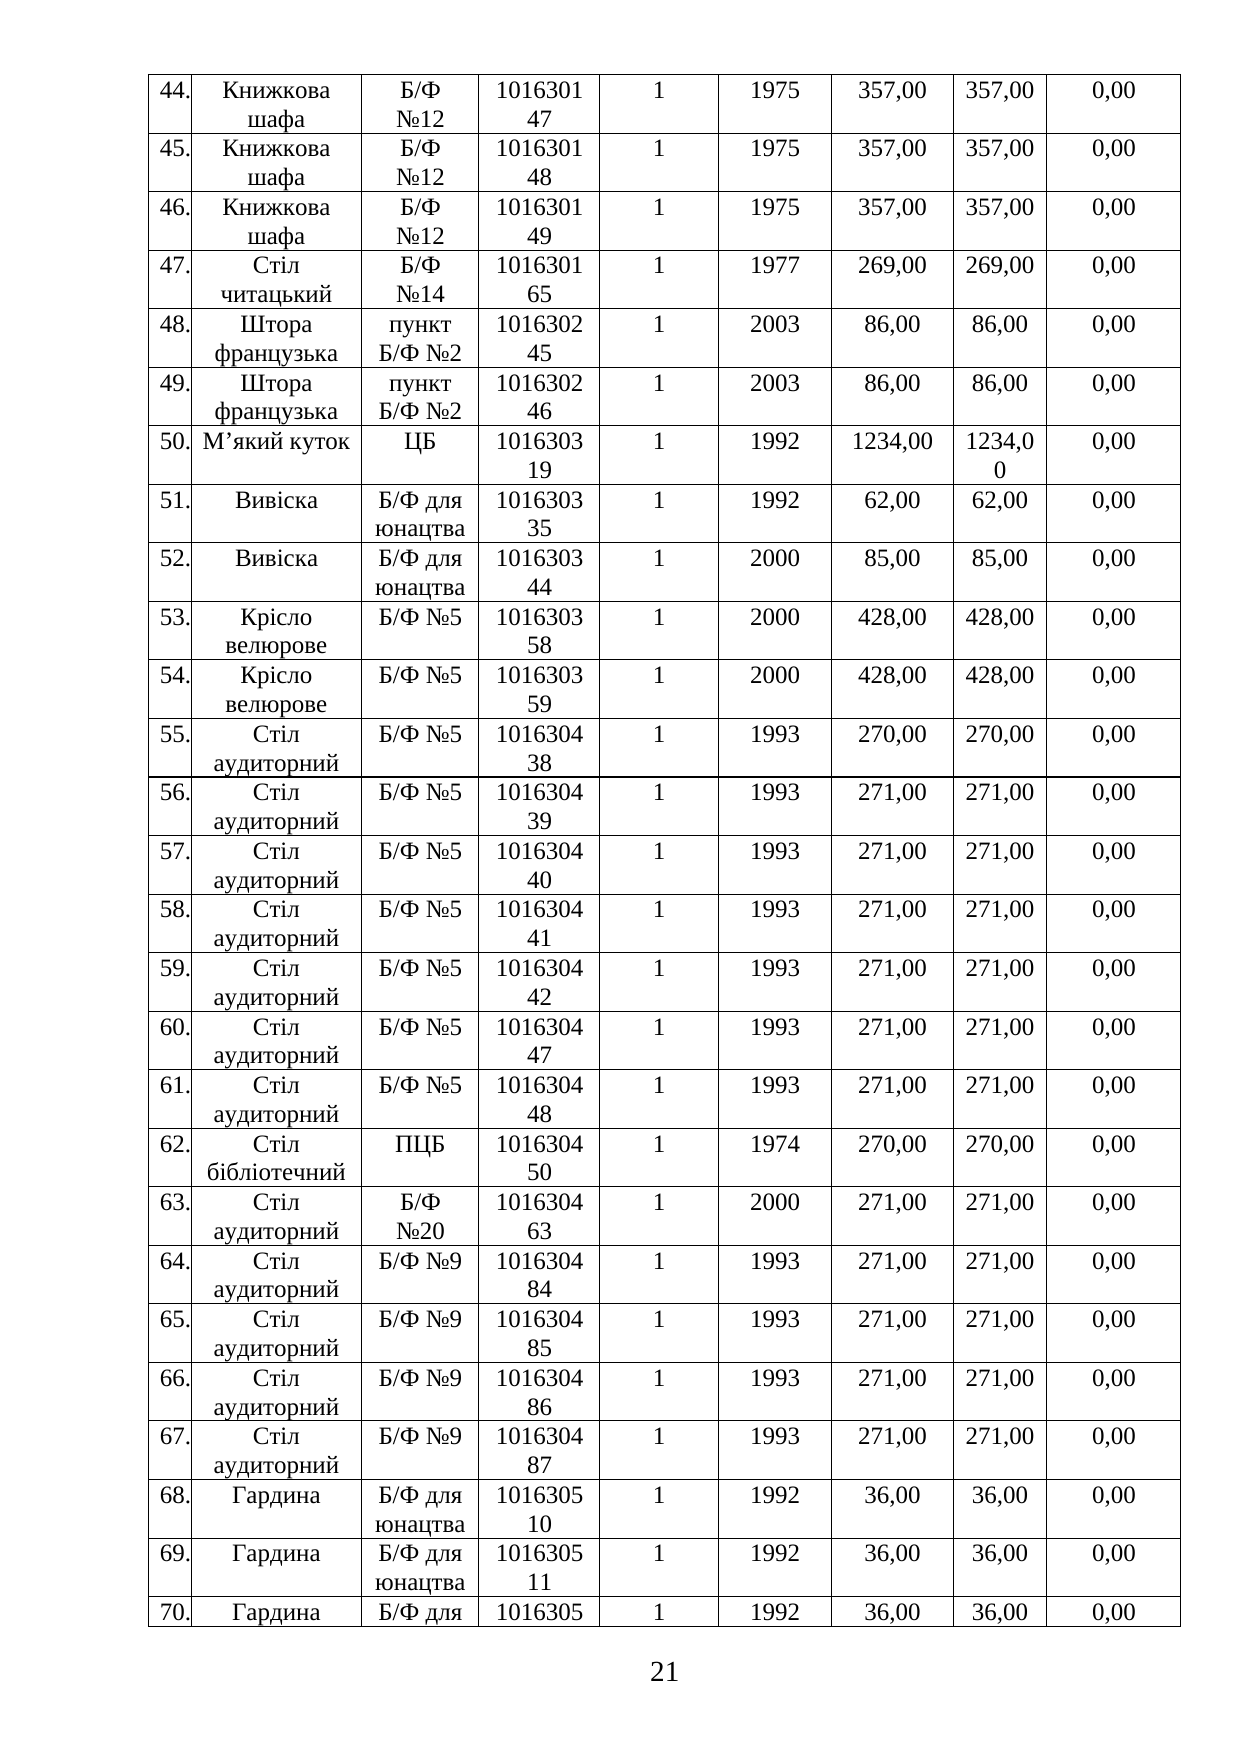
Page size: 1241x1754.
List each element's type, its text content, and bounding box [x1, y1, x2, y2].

table_cell 271,00 [954, 778, 1046, 835]
table_cell 0,00 [1047, 1304, 1180, 1362]
table_cell Б/Ф №5 [362, 719, 478, 776]
table_cell 0,00 [1047, 134, 1180, 191]
table_cell 1975 [719, 134, 831, 191]
table_cell Штора французька [192, 309, 361, 367]
table_cell 1 [600, 1363, 718, 1420]
table_cell 101630335 [479, 485, 599, 542]
table_cell Б/Ф №12 [362, 192, 478, 249]
table_cell пункт Б/Ф №2 [362, 309, 478, 367]
table_cell 1 [600, 75, 718, 132]
table_cell [149, 1187, 191, 1245]
table_cell [149, 309, 191, 367]
table_cell Стіл аудиторний [192, 1363, 361, 1420]
table_cell 0,00 [1047, 953, 1180, 1011]
table_cell 357,00 [954, 192, 1046, 249]
table_cell 1 [600, 192, 718, 249]
table_cell Стіл аудиторний [192, 836, 361, 893]
table_cell Стіл аудиторний [192, 1304, 361, 1362]
table_cell Штора французька [192, 368, 361, 425]
table_cell 85,00 [832, 543, 953, 601]
table_cell 101630148 [479, 134, 599, 191]
table_cell 1 [600, 426, 718, 484]
table_cell 1993 [719, 1421, 831, 1479]
table_cell 0,00 [1047, 1129, 1180, 1186]
table_cell [149, 1304, 191, 1362]
table_cell Б/Ф №5 [362, 1070, 478, 1128]
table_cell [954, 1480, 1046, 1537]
table_cell 101630510 [479, 1480, 599, 1537]
table_cell Б/Ф №5 [362, 602, 478, 659]
table_cell [149, 602, 191, 659]
table_cell 428,00 [832, 660, 953, 718]
table_cell 1 [600, 895, 718, 952]
table_cell [149, 75, 191, 132]
table_cell [149, 836, 191, 893]
table_cell 0,00 [1047, 426, 1180, 484]
table_cell Б/Ф №5 [362, 836, 478, 893]
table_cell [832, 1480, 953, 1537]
table_cell 1 [600, 1304, 718, 1362]
table_cell Стіл аудиторний [192, 1246, 361, 1303]
table_cell 101630246 [479, 368, 599, 425]
table_cell 101630463 [479, 1187, 599, 1245]
table_cell 0,00 [1047, 836, 1180, 893]
table_cell 1993 [719, 895, 831, 952]
table_cell 428,00 [954, 660, 1046, 718]
table_cell [149, 1012, 191, 1069]
table_cell 101630147 [479, 75, 599, 132]
table_cell 271,00 [954, 1070, 1046, 1128]
table_cell 0,00 [1047, 309, 1180, 367]
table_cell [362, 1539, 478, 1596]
table_cell 1993 [719, 719, 831, 776]
table_cell 1 [600, 309, 718, 367]
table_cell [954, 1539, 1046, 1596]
table_cell 271,00 [832, 1304, 953, 1362]
table_cell [149, 660, 191, 718]
table_cell 101630358 [479, 602, 599, 659]
table_cell 1975 [719, 75, 831, 132]
table_cell 271,00 [832, 1070, 953, 1128]
table_cell [149, 368, 191, 425]
table_cell 101630485 [479, 1304, 599, 1362]
table_cell Гардина [192, 1480, 361, 1537]
table_cell 271,00 [954, 1363, 1046, 1420]
table_cell Б/Ф №12 [362, 134, 478, 191]
table_cell 271,00 [832, 836, 953, 893]
table_cell 101630149 [479, 192, 599, 249]
table_cell 1 [600, 543, 718, 601]
table_cell 271,00 [954, 1187, 1046, 1245]
table_cell 1993 [719, 1363, 831, 1420]
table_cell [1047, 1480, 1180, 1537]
table_cell [149, 895, 191, 952]
table_cell 271,00 [832, 1012, 953, 1069]
table_cell 101630344 [479, 543, 599, 601]
table_cell [149, 1480, 191, 1537]
table_cell 271,00 [832, 895, 953, 952]
table_cell [149, 485, 191, 542]
table_cell 2000 [719, 660, 831, 718]
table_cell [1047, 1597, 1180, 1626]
table_cell 271,00 [954, 1421, 1046, 1479]
table_cell М’який куток [192, 426, 361, 484]
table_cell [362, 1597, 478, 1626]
table_cell 1 [600, 660, 718, 718]
table_cell Стіл аудиторний [192, 953, 361, 1011]
table_cell 0,00 [1047, 719, 1180, 776]
table_cell 1 [600, 719, 718, 776]
table_cell 357,00 [954, 134, 1046, 191]
table_cell Книжкова шафа [192, 134, 361, 191]
table_cell 271,00 [954, 895, 1046, 952]
table_cell 1 [600, 953, 718, 1011]
table_cell пункт Б/Ф №2 [362, 368, 478, 425]
table_cell 1993 [719, 1070, 831, 1128]
table_cell 1 [600, 1129, 718, 1186]
table_cell 0,00 [1047, 1363, 1180, 1420]
table_cell 62,00 [954, 485, 1046, 542]
table_cell 357,00 [954, 75, 1046, 132]
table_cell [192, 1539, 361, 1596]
table_cell Б/Ф для юнацтва [362, 485, 478, 542]
table_cell Б/Ф для юнацтва [362, 543, 478, 601]
table_cell Б/Ф для юнацтва [362, 1480, 478, 1537]
table_cell 101630487 [479, 1421, 599, 1479]
table_cell Стіл аудиторний [192, 719, 361, 776]
table_cell Стіл аудиторний [192, 778, 361, 835]
table_cell Б/Ф №5 [362, 1012, 478, 1069]
table_cell 101630359 [479, 660, 599, 718]
table_cell 1977 [719, 251, 831, 308]
table_cell 1 [600, 602, 718, 659]
table_cell [149, 1129, 191, 1186]
table_cell 86,00 [832, 368, 953, 425]
table_cell 271,00 [832, 778, 953, 835]
table_cell [149, 251, 191, 308]
table_cell Крісло велюрове [192, 660, 361, 718]
table_cell 357,00 [832, 75, 953, 132]
table_cell [149, 778, 191, 835]
table_cell 270,00 [954, 719, 1046, 776]
table_cell 101630442 [479, 953, 599, 1011]
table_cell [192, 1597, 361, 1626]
table_cell [149, 426, 191, 484]
table_cell 270,00 [832, 719, 953, 776]
table_cell 1993 [719, 1012, 831, 1069]
table_cell 271,00 [832, 1187, 953, 1245]
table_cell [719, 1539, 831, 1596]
table_cell 1 [600, 485, 718, 542]
table_cell 0,00 [1047, 75, 1180, 132]
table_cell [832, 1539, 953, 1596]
table_cell 1234,00 [832, 426, 953, 484]
table_cell 1 [600, 251, 718, 308]
table_cell 0,00 [1047, 1246, 1180, 1303]
table_cell 270,00 [954, 1129, 1046, 1186]
table_cell 0,00 [1047, 778, 1180, 835]
table_cell 357,00 [832, 192, 953, 249]
table_cell 1 [600, 778, 718, 835]
table_cell Вивіска [192, 485, 361, 542]
table_cell 0,00 [1047, 1421, 1180, 1479]
table_cell Б/Ф №5 [362, 953, 478, 1011]
table_cell 101630319 [479, 426, 599, 484]
table_cell ЦБ [362, 426, 478, 484]
table_cell 0,00 [1047, 485, 1180, 542]
table_cell 0,00 [1047, 660, 1180, 718]
table_cell 1993 [719, 1246, 831, 1303]
table_cell 1993 [719, 836, 831, 893]
table_cell 101630450 [479, 1129, 599, 1186]
table_cell 0,00 [1047, 1187, 1180, 1245]
table_cell Стіл аудиторний [192, 1421, 361, 1479]
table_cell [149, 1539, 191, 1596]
table_cell [149, 1070, 191, 1128]
table_cell 0,00 [1047, 1012, 1180, 1069]
table_cell 86,00 [832, 309, 953, 367]
table_cell [149, 1421, 191, 1479]
table_cell 1 [600, 1187, 718, 1245]
table_cell Б/Ф №20 [362, 1187, 478, 1245]
table_cell Вивіска [192, 543, 361, 601]
table_cell [149, 719, 191, 776]
table_cell 101630439 [479, 778, 599, 835]
table_cell 1993 [719, 778, 831, 835]
table_cell Стіл читацький [192, 251, 361, 308]
table_cell 62,00 [832, 485, 953, 542]
table_cell 269,00 [832, 251, 953, 308]
table_cell 1234,00 [954, 426, 1046, 484]
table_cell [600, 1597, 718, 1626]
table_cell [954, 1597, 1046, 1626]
table_cell 1 [600, 1012, 718, 1069]
table_cell 271,00 [954, 1246, 1046, 1303]
table_cell 1993 [719, 1304, 831, 1362]
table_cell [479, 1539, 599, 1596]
table_cell 1993 [719, 953, 831, 1011]
table_cell Книжкова шафа [192, 192, 361, 249]
table_cell Стіл аудиторний [192, 1070, 361, 1128]
table_cell 1992 [719, 426, 831, 484]
table_cell [149, 953, 191, 1011]
table_cell 101630165 [479, 251, 599, 308]
table_cell 1 [600, 134, 718, 191]
table_cell 271,00 [954, 1012, 1046, 1069]
table_cell 101630447 [479, 1012, 599, 1069]
table_cell 0,00 [1047, 602, 1180, 659]
table_cell 428,00 [954, 602, 1046, 659]
table_cell 270,00 [832, 1129, 953, 1186]
table_cell 271,00 [832, 1421, 953, 1479]
table_cell 2000 [719, 602, 831, 659]
table_cell Стіл бібліотечний [192, 1129, 361, 1186]
table_cell 271,00 [954, 836, 1046, 893]
table_cell 2000 [719, 543, 831, 601]
table_cell 101630245 [479, 309, 599, 367]
table_cell ПЦБ [362, 1129, 478, 1186]
table_cell 101630440 [479, 836, 599, 893]
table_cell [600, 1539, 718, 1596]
table_cell Б/Ф №9 [362, 1421, 478, 1479]
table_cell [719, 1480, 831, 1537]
table_cell Б/Ф №5 [362, 778, 478, 835]
table_cell [149, 1363, 191, 1420]
table_cell 271,00 [832, 1246, 953, 1303]
table_cell Б/Ф №9 [362, 1246, 478, 1303]
table_cell 1 [600, 368, 718, 425]
table_cell Стіл аудиторний [192, 1012, 361, 1069]
table_cell 357,00 [832, 134, 953, 191]
table_cell 1975 [719, 192, 831, 249]
table_cell 1 [600, 836, 718, 893]
table_cell 428,00 [832, 602, 953, 659]
table_cell Б/Ф №5 [362, 660, 478, 718]
table_cell Б/Ф №9 [362, 1363, 478, 1420]
table_cell 1 [600, 1421, 718, 1479]
table_cell Б/Ф №5 [362, 895, 478, 952]
table_cell 0,00 [1047, 895, 1180, 952]
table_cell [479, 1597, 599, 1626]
table_cell 101630438 [479, 719, 599, 776]
table_cell 101630448 [479, 1070, 599, 1128]
table_cell 101630484 [479, 1246, 599, 1303]
table_cell 1 [600, 1246, 718, 1303]
table_cell Б/Ф №9 [362, 1304, 478, 1362]
table_cell 0,00 [1047, 192, 1180, 249]
table_cell 85,00 [954, 543, 1046, 601]
table_cell Книжкова шафа [192, 75, 361, 132]
table_cell 86,00 [954, 368, 1046, 425]
table_cell 86,00 [954, 309, 1046, 367]
table_cell 271,00 [954, 1304, 1046, 1362]
table_cell 271,00 [954, 953, 1046, 1011]
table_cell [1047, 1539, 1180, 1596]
table_cell 101630441 [479, 895, 599, 952]
table_cell 271,00 [832, 1363, 953, 1420]
table_cell 101630486 [479, 1363, 599, 1420]
table_cell Б/Ф №14 [362, 251, 478, 308]
table_cell Крісло велюрове [192, 602, 361, 659]
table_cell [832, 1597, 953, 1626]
table_cell 0,00 [1047, 251, 1180, 308]
table_cell 2003 [719, 368, 831, 425]
table_cell 1 [600, 1070, 718, 1128]
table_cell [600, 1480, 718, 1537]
table_cell 0,00 [1047, 543, 1180, 601]
table_cell 0,00 [1047, 368, 1180, 425]
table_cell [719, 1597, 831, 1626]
table_cell Стіл аудиторний [192, 1187, 361, 1245]
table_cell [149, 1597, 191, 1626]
table_cell 2003 [719, 309, 831, 367]
table_cell 0,00 [1047, 1070, 1180, 1128]
table_cell 269,00 [954, 251, 1046, 308]
table_cell 271,00 [832, 953, 953, 1011]
table_cell Б/Ф №12 [362, 75, 478, 132]
table_cell 1974 [719, 1129, 831, 1186]
table_cell 2000 [719, 1187, 831, 1245]
table_cell [149, 543, 191, 601]
table_cell 1992 [719, 485, 831, 542]
table_cell Стіл аудиторний [192, 895, 361, 952]
table_cell [149, 134, 191, 191]
table_cell [149, 1246, 191, 1303]
table_cell [149, 192, 191, 249]
